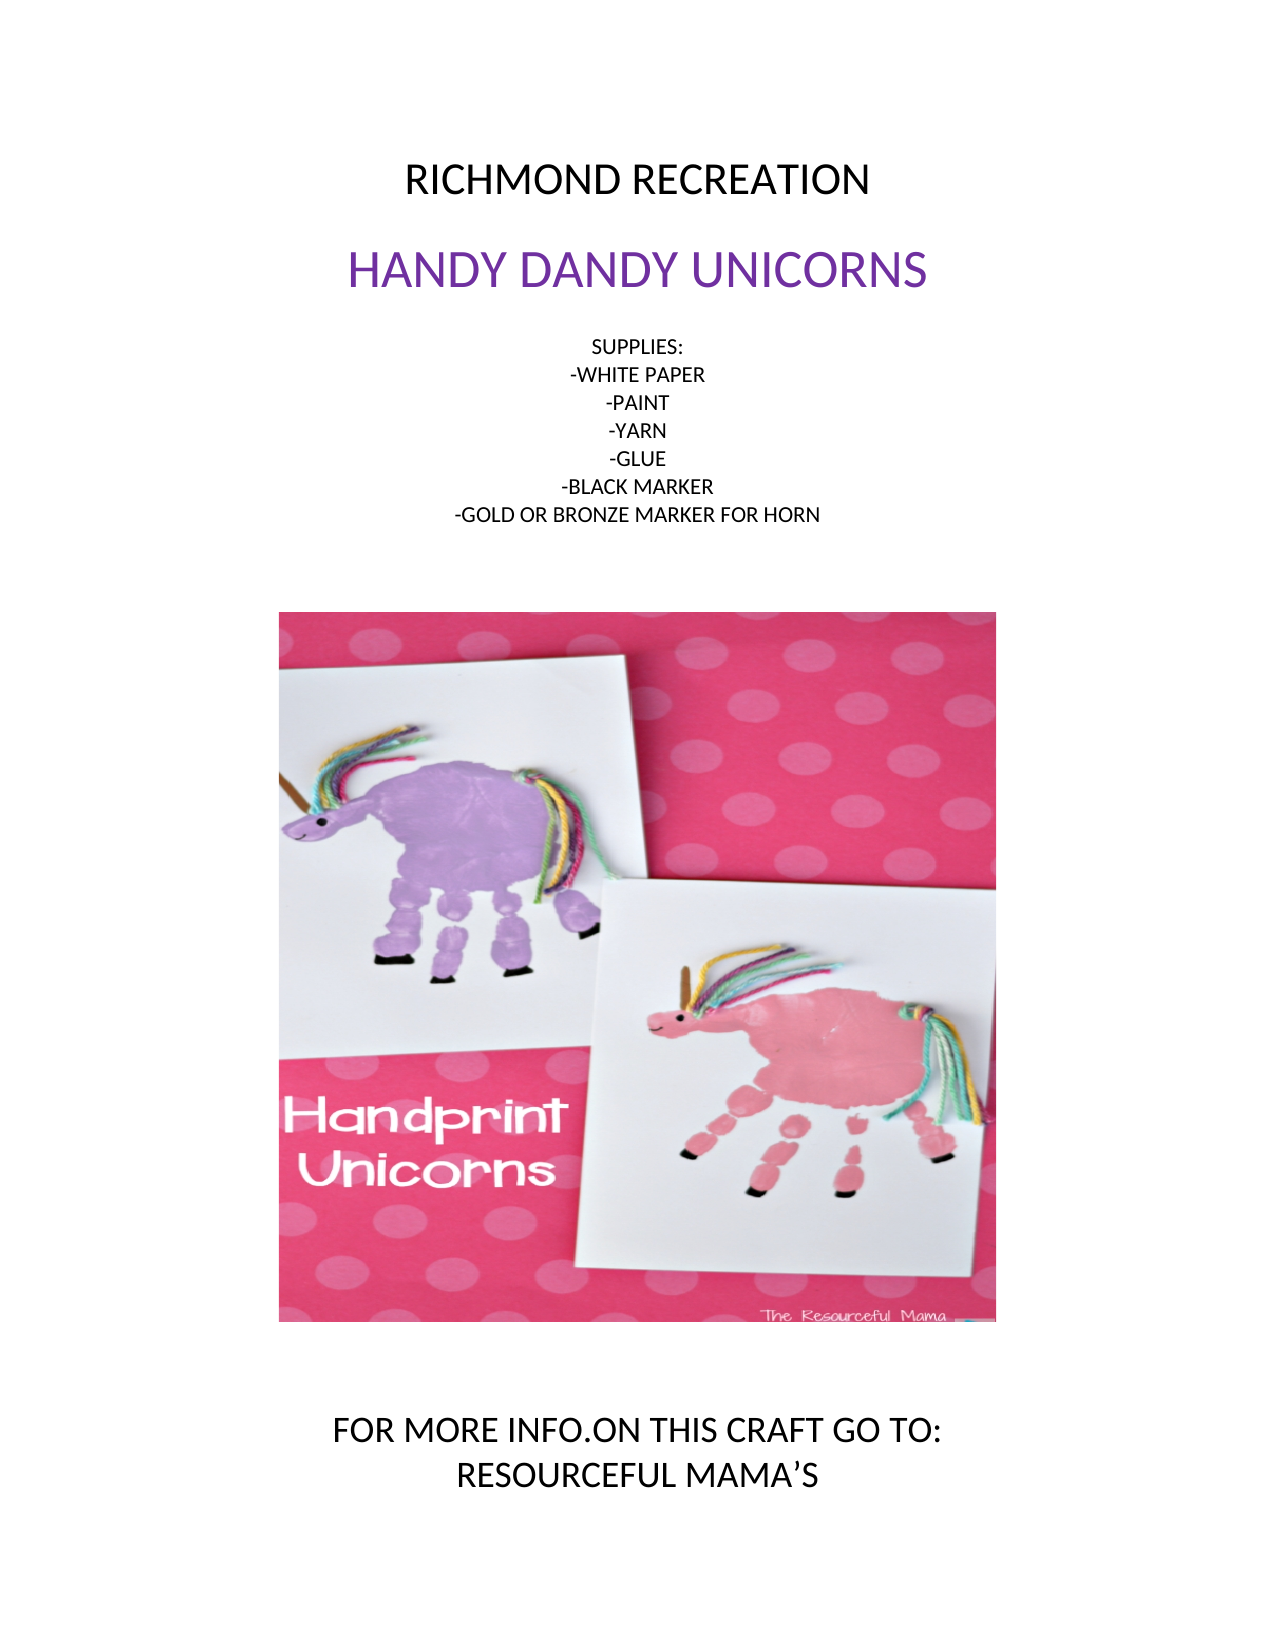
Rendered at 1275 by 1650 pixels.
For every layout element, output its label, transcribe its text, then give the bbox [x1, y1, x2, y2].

picture [278, 612, 997, 1322]
text -GOLD OR BRONZE MARKER FOR HORN [150, 500, 1125, 528]
text -BLACK MARKER [150, 472, 1125, 500]
text SUPPLIES: [150, 332, 1125, 360]
text -WHITE PAPER [150, 360, 1125, 388]
text -PAINT [150, 388, 1125, 416]
text HANDY DANDY UNICORNS [150, 235, 1125, 301]
text RICHMOND RECREATION [150, 150, 1125, 206]
text FOR MORE INFO.ON THIS CRAFT GO TO: [150, 1406, 1125, 1451]
text -YARN [150, 416, 1125, 444]
text RESOURCEFUL MAMA’S [150, 1451, 1125, 1497]
text -GLUE [150, 444, 1125, 472]
